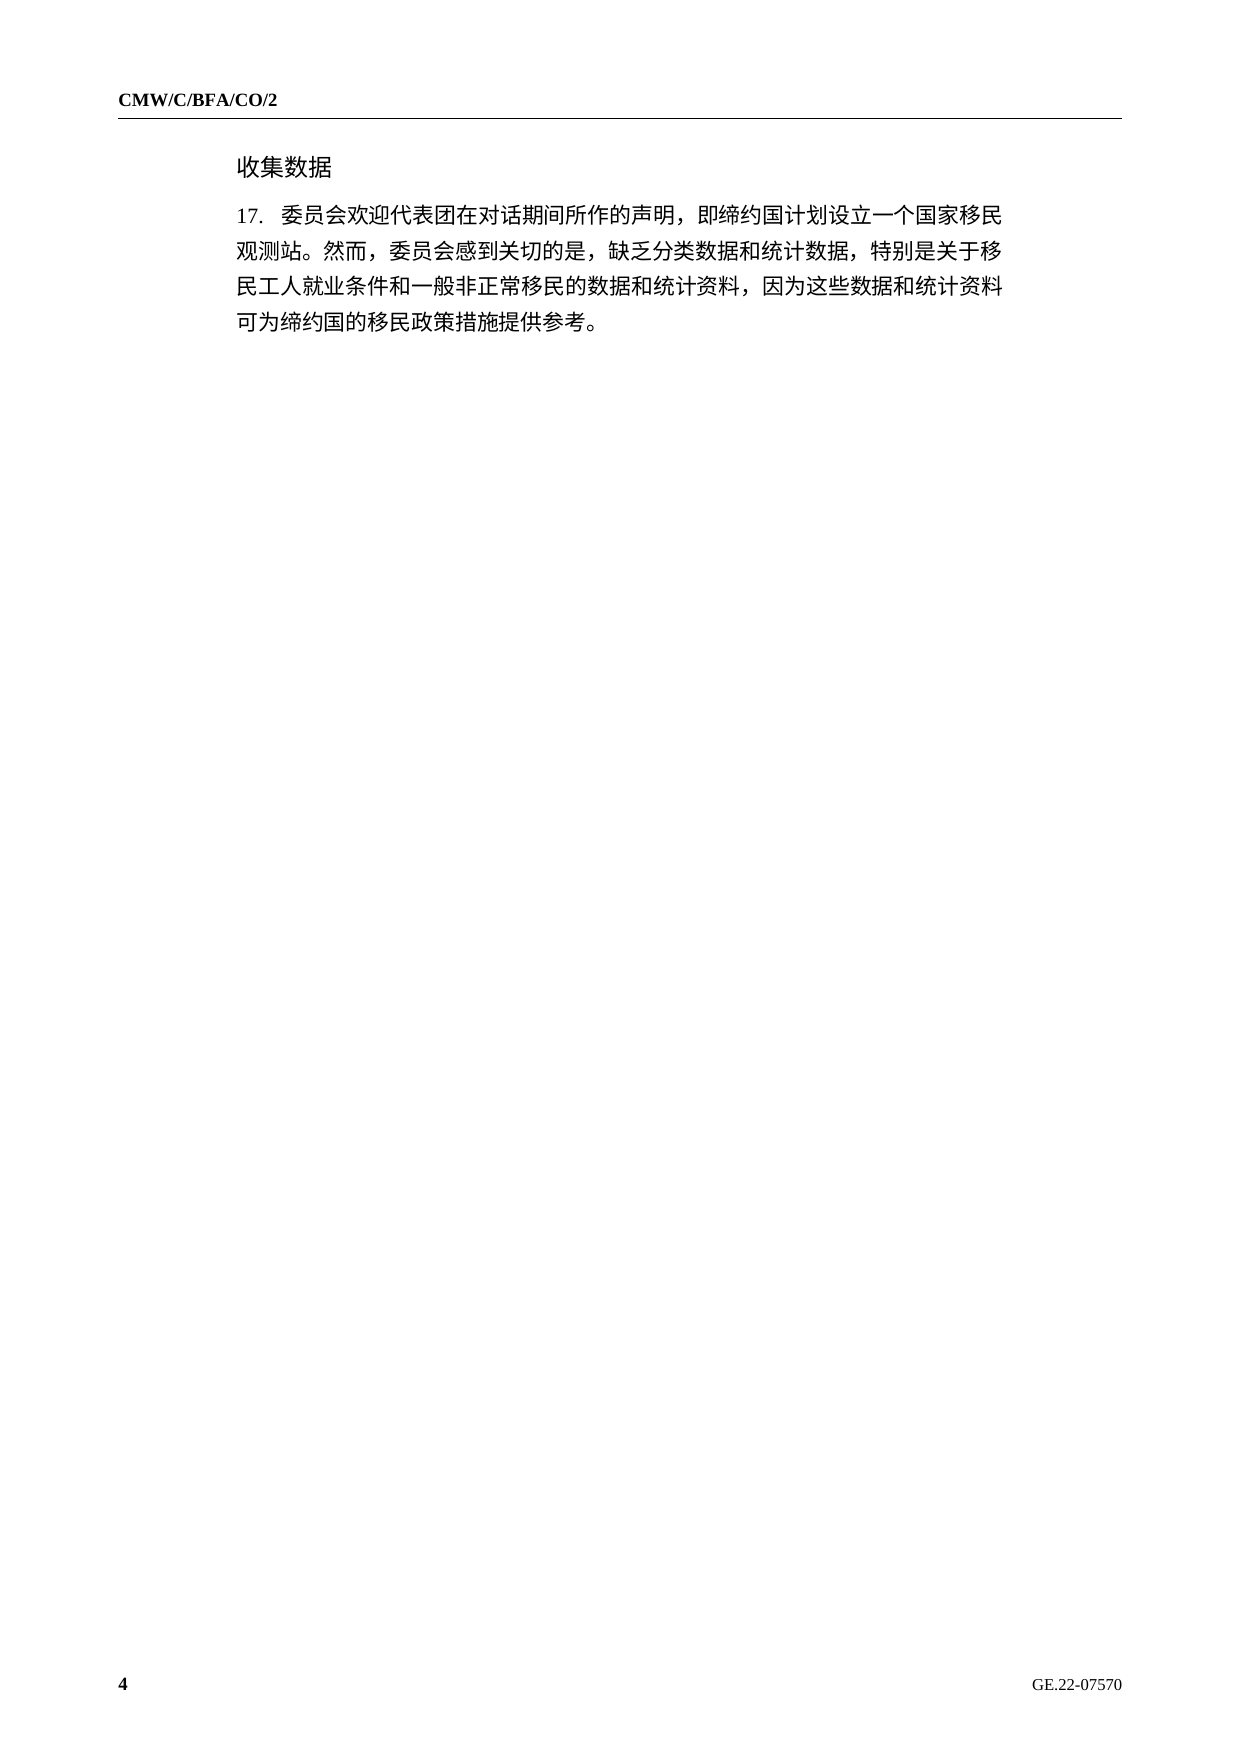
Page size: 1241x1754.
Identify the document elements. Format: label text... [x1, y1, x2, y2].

text 收集数据 [118, 148, 1004, 183]
text 17. 委员会欢迎代表团在对话期间所作的声明，即缔约国计划设立一个国家移民观测站。然而，委员会感到关切的是，缺乏分类数据和统计数据，特别是关于移民工人就业条件和一般非正常移民的数据和统计资料，因为这些数据和统计资料可为缔约国的移民政策措施提供参考。 [236, 196, 1004, 337]
